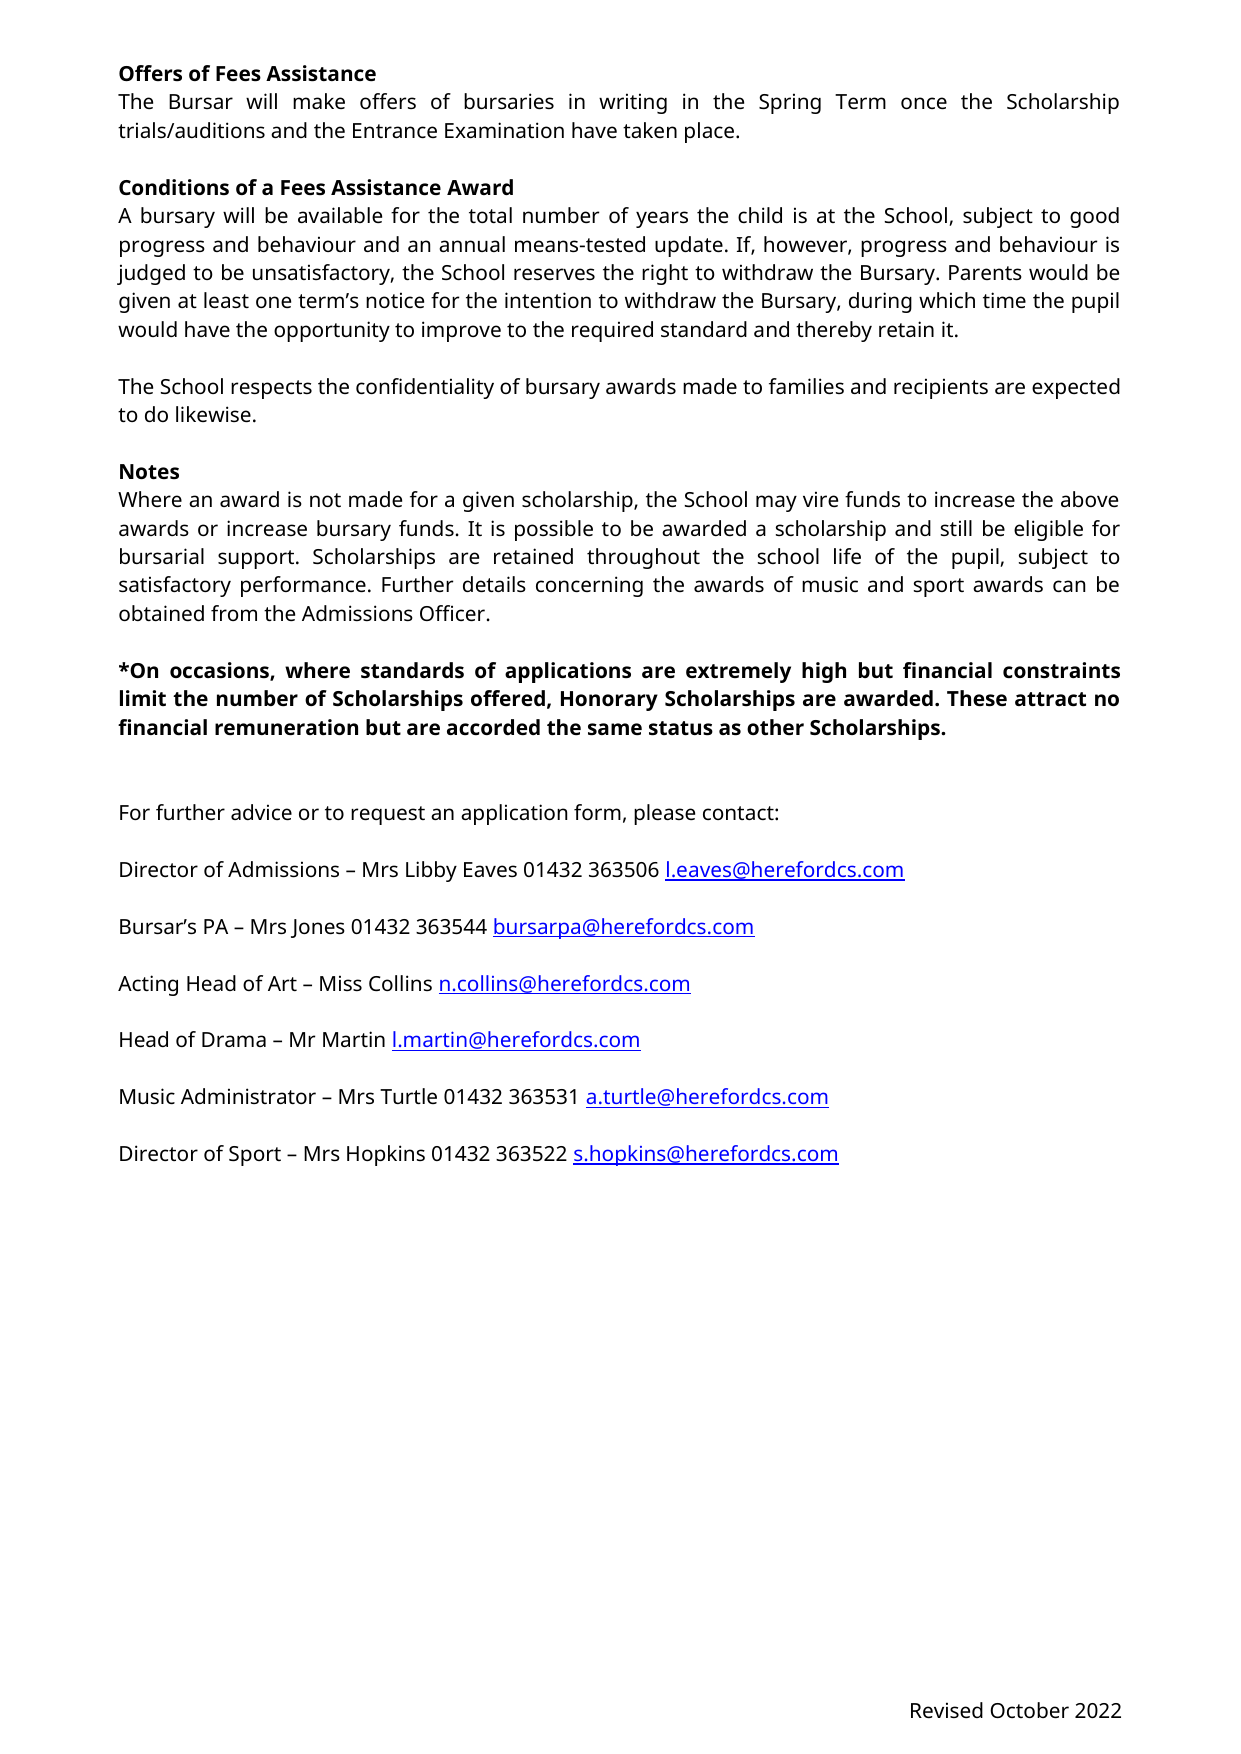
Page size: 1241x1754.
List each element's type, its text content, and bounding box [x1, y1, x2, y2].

text Music Administrator – Mrs Turtle 01432 363531 a.turtle@herefordcs.com [118, 1082, 1122, 1111]
text *On occasions, where standards of applications are extremely high but financial constraints limit the number of Scholarships offered, Honorary Scholarships are awarded. These attract no financial remuneration but are accorded the same status as other Scholarships. [118, 656, 1122, 769]
text Bursar’s PA – Mrs Jones 01432 363544 bursarpa@herefordcs.com [118, 912, 1122, 940]
text Conditions of a Fees Assistance Award [118, 173, 1122, 201]
text Acting Head of Art – Miss Collins n.collins@herefordcs.com [118, 969, 1122, 997]
text The Bursar will make offers of bursaries in writing in the Spring Term once the Scholarship trials/auditions and the Entrance Examination have taken place. [118, 87, 1122, 144]
text The School respects the confidentiality of bursary awards made to families and recipients are expected to do likewise. [118, 372, 1122, 429]
text A bursary will be available for the total number of years the child is at the School, subject to good progress and behaviour and an annual means-tested update. If, however, progress and behaviour is judged to be unsatisfactory, the School reserves the right to withdraw the Bursary. Parents would be given at least one term’s notice for the intention to withdraw the Bursary, during which time the pupil would have the opportunity to improve to the required standard and thereby retain it. [118, 201, 1122, 343]
text For further advice or to request an application form, please contact: [118, 798, 1122, 826]
text Offers of Fees Assistance [118, 59, 1122, 87]
text Notes [118, 457, 1122, 485]
text Director of Sport – Mrs Hopkins 01432 363522 s.hopkins@herefordcs.com [118, 1139, 1122, 1168]
text Director of Admissions – Mrs Libby Eaves 01432 363506 l.eaves@herefordcs.com [118, 855, 1122, 883]
text Head of Drama – Mr Martin l.martin@herefordcs.com [118, 1026, 1122, 1054]
text Where an award is not made for a given scholarship, the School may vire funds to increase the above awards or increase bursary funds. It is possible to be awarded a scholarship and still be eligible for bursarial support. Scholarships are retained throughout the school life of the pupil, subject to satisfactory performance. Further details concerning the awards of music and sport awards can be obtained from the Admissions Officer. [118, 485, 1122, 627]
